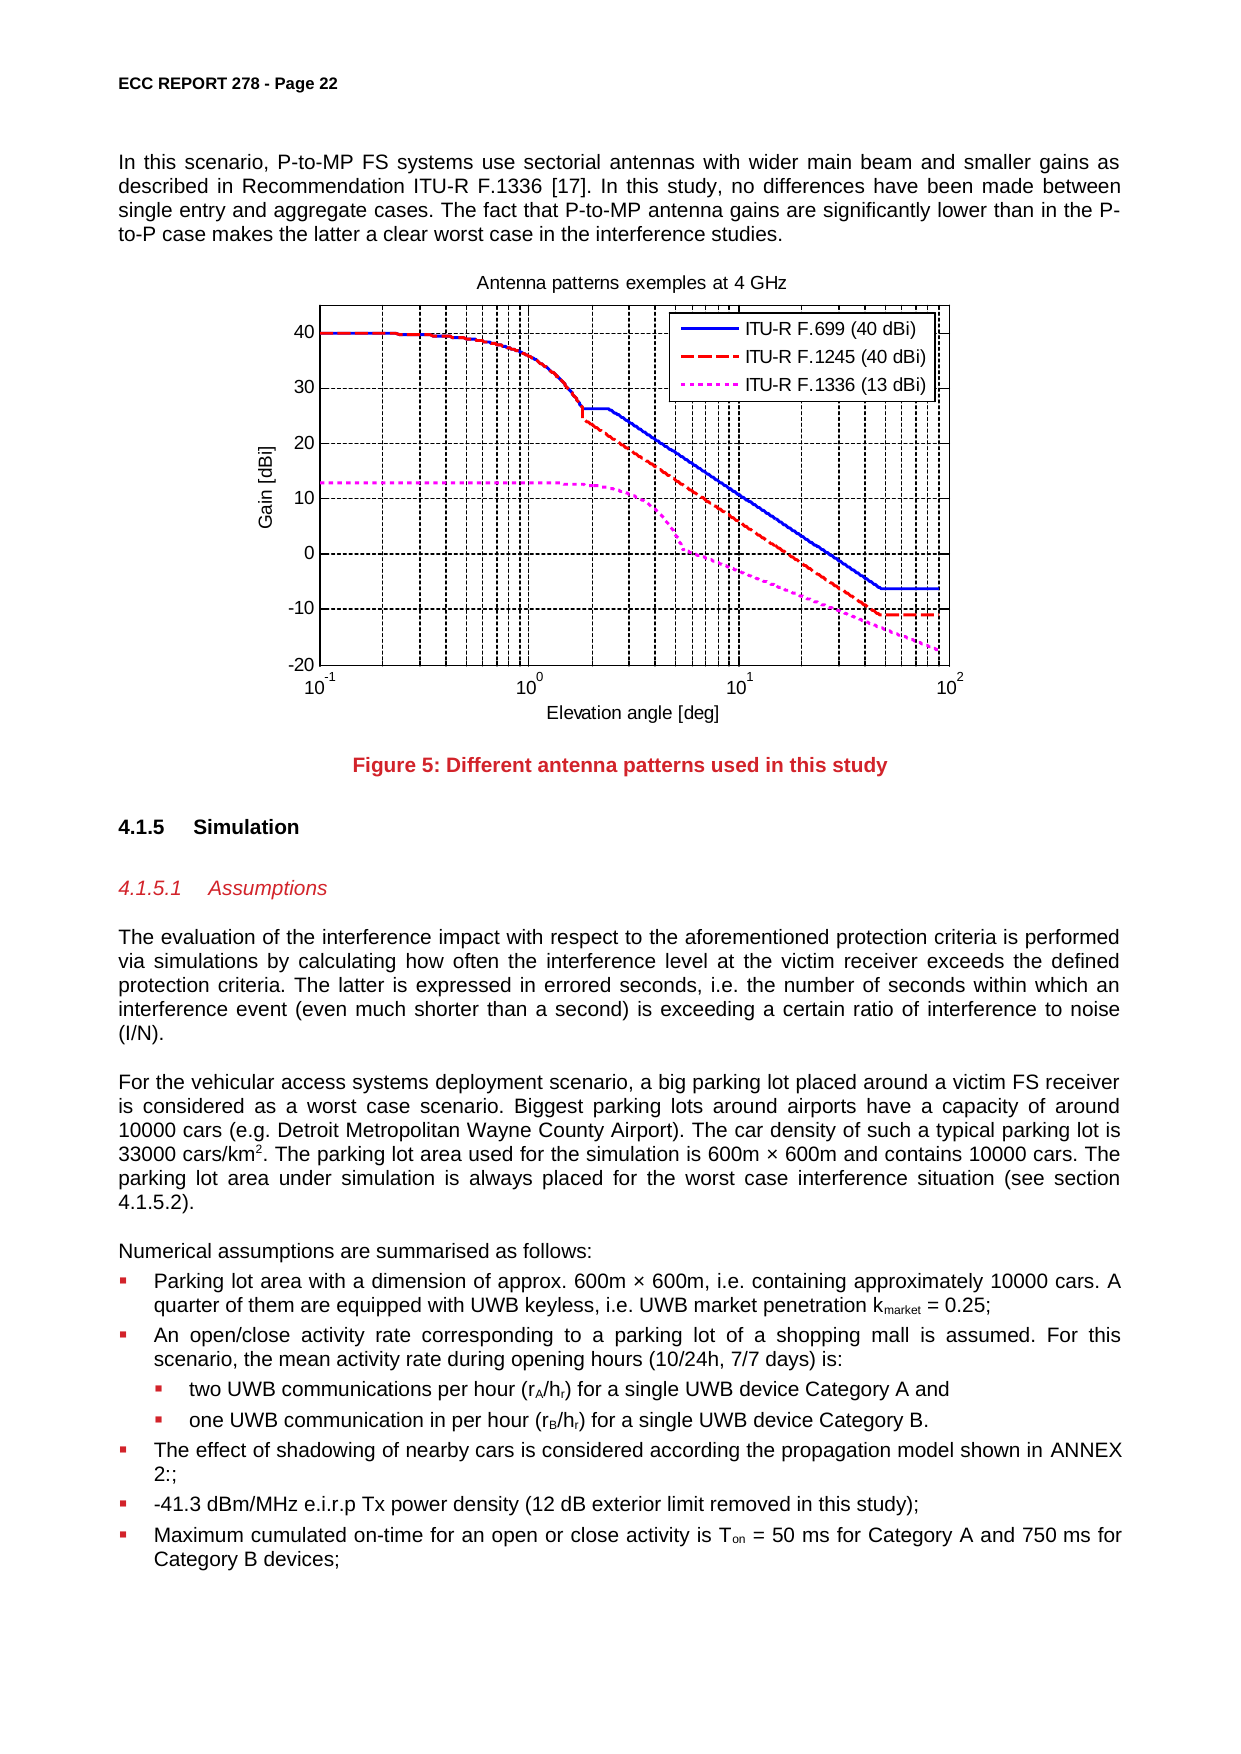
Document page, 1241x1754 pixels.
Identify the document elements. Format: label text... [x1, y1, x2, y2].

text In this scenario, P-to-MP FS systems use sectorial antennas with wider main beam and smaller gains as described in Recommendation ITU-R F.1336 [17]. In this study, no differences have been made between single entry and aggregate cases. The fact that P-to-MP antenna gains are significantly lower than in the P-to-P case makes the latter a clear worst case in the interference studies. [118, 150, 1122, 246]
text The effect of shadowing of nearby cars is considered according the propagation model shown in ANNEX 2:; [118, 1438, 1122, 1486]
text Maximum cumulated on-time for an open or close activity is Ton = 50 ms for Category A and 750 ms for Category B devices; [118, 1522, 1122, 1571]
text Parking lot area with a dimension of approx. 600m × 600m, i.e. containing approximately 10000 cars. A quarter of them are equipped with UWB keyless, i.e. UWB market penetration kmarket = 0.25; [118, 1269, 1122, 1317]
text The evaluation of the interference impact with respect to the aforementioned protection criteria is performed via simulations by calculating how often the interference level at the victim receiver exceeds the defined protection criteria. The latter is expressed in errored seconds, i.e. the number of seconds within which an interference event (even much shorter than a second) is exceeding a certain ratio of interference to noise (I/N). [118, 925, 1122, 1045]
subtitle Simulation [118, 814, 1122, 838]
text Numerical assumptions are summarised as follows: [118, 1238, 1122, 1262]
text one UWB communication in per hour (rB/hr) for a single UWB device Category B. [153, 1408, 1122, 1432]
text two UWB communications per hour (rA/hr) for a single UWB device Category A and [153, 1377, 1122, 1401]
subtitle Assumptions [118, 876, 1122, 900]
text Figure 5: Different antenna patterns used in this study [118, 753, 1122, 777]
text -41.3 dBm/MHz e.i.r.p Tx power density (12 dB exterior limit removed in this study); [118, 1492, 1122, 1516]
text For the vehicular access systems deployment scenario, a big parking lot placed around a victim FS receiver is considered as a worst case scenario. Biggest parking lots around airports have a capacity of around 10000 cars (e.g. Detroit Metropolitan Wayne County Airport). The car density of such a typical parking lot is 33000 cars/km2. The parking lot area used for the simulation is 600m × 600m and contains 10000 cars. The parking lot area under simulation is always placed for the worst case interference situation (see section 4.1.5.2). [118, 1070, 1122, 1213]
text An open/close activity rate corresponding to a parking lot of a shopping mall is assumed. For this scenario, the mean activity rate during opening hours (10/24h, 7/7 days) is: [118, 1323, 1122, 1371]
